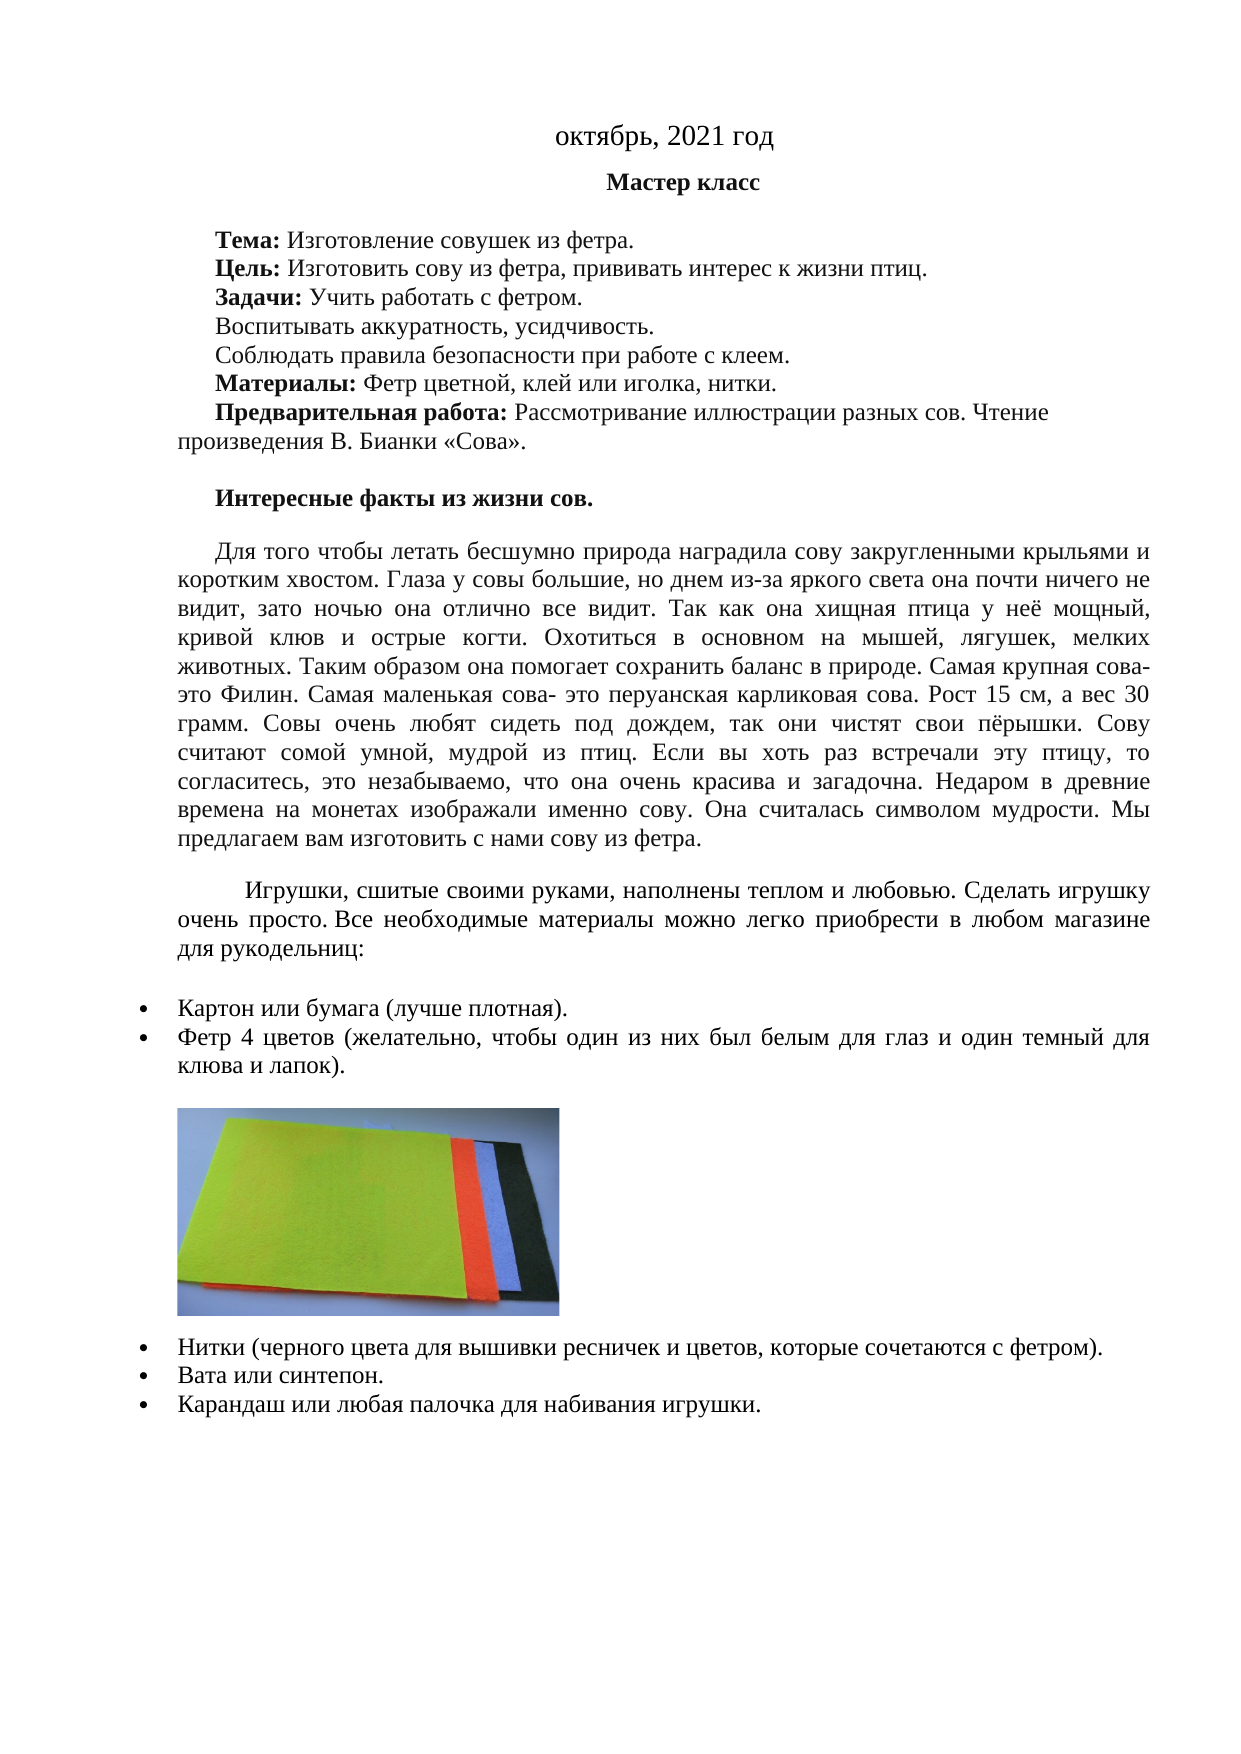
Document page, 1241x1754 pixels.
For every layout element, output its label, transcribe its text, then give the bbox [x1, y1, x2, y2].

list Картон или бумага (лучше плотная). [140, 993, 1152, 1022]
text Игрушки, сшитые своими руками, наполнены теплом и любовью. Сделать игрушку очень просто. Все необходимые материалы можно легко приобрести в любом магазине для рукодельниц: [177, 875, 1152, 962]
list Нитки (черного цвета для вышивки ресничек и цветов, которые сочетаются с фетром). [140, 1332, 1152, 1361]
list Фетр 4 цветов (желательно, чтобы один из них был белым для глаз и один темный для клюва и лапок). [140, 1022, 1152, 1079]
text Задачи: Учить работать с фетром. [177, 282, 1152, 311]
text Соблюдать правила безопасности при работе с клеем. [177, 340, 1152, 368]
picture [177, 1108, 560, 1316]
text Для того чтобы летать бесшумно природа наградила сову закругленными крыльями и коротким хвостом. Глаза у совы большие, но днем из-за яркого света она почти ничего не видит, зато ночью она отлично все видит. Так как она хищная птица у неё мощный, кривой клюв и острые когти. Охотиться в основном на мышей, лягушек, мелких животных. Таким образом она помогает сохранить баланс в природе. Самая крупная сова- это Филин. Самая маленькая сова- это перуанская карликовая сова. Рост 15 см, а вес 30 грамм. Совы очень любят сидеть под дождем, так они чистят свои пёрышки. Сову считают сомой умной, мудрой из птиц. Если вы хоть раз встречали эту птицу, то согласитесь, это незабываемо, что она очень красива и загадочна. Недаром в древние времена на монетах изображали именно сову. Она считалась символом мудрости. Мы предлагаем вам изготовить с нами сову из фетра. [177, 536, 1152, 852]
subtitle октябрь, 2021 год [177, 118, 1152, 152]
text Предварительная работа: Рассмотривание иллюстрации разных сов. Чтение произведения В. Бианки «Сова». [177, 397, 1152, 455]
text Интересные факты из жизни сов. [177, 483, 1152, 512]
text Цель: Изготовить сову из фетра, прививать интерес к жизни птиц. [177, 253, 1152, 282]
text Тема: Изготовление совушек из фетра. [177, 225, 1152, 253]
text Мастер класс [177, 167, 1152, 196]
text Воспитывать аккуратность, усидчивость. [177, 311, 1152, 340]
text Материалы: Фетр цветной, клей или иголка, нитки. [177, 368, 1152, 397]
list Вата или синтепон. [140, 1361, 1152, 1389]
list Карандаш или любая палочка для набивания игрушки. [140, 1389, 1152, 1418]
